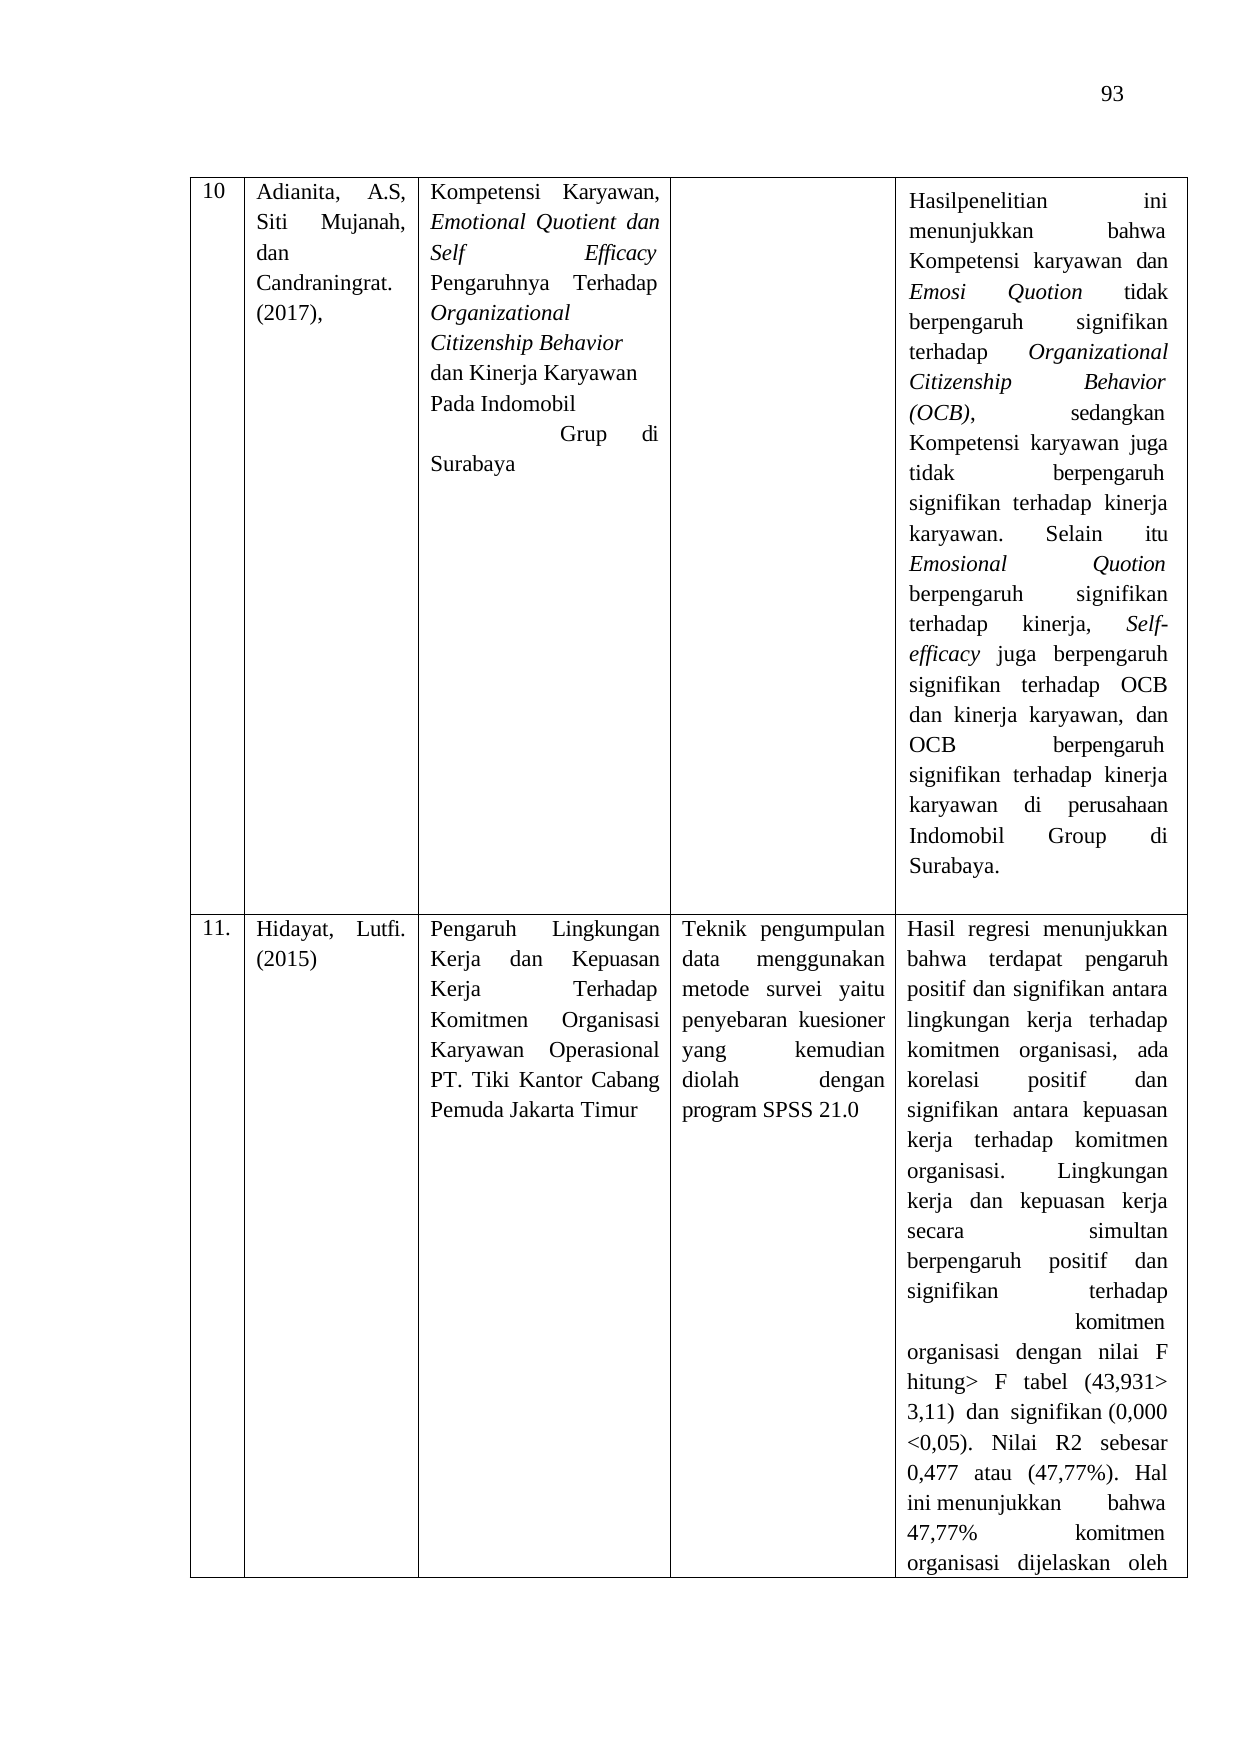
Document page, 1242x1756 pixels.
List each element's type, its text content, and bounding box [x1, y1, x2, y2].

table_cell 11. [191, 915, 244, 1577]
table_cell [419, 915, 670, 1577]
table_header Adianita, A.S, Siti Mujanah, dan Candraningrat. (2017), [245, 178, 418, 914]
table_header [671, 178, 895, 914]
table_header 10 [191, 178, 244, 914]
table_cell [245, 915, 418, 1577]
table_header Hasilpenelitian ini menunjukkan bahwa Kompetensi karyawan dan Emosi Quotion tidak berpengaruh signifikan terhadap Organizational Citizenship Behavior (OCB), sedangkan Kompetensi karyawan juga tidak berpengaruh signifikan terhadap kinerja karyawan. Selain itu Emosional Quotion berpengaruh signifikan terhadap kinerja, Self- efficacy juga berpengaruh signifikan terhadap OCB dan kinerja karyawan, dan OCB berpengaruh signifikan terhadap kinerja karyawan di perusahaan Indomobil Group di Surabaya. [896, 178, 1187, 914]
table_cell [671, 915, 895, 1577]
table_header Kompetensi Karyawan, Emotional Quotient dan Self Efficacy Pengaruhnya Terhadap Organizational Citizenship Behavior dan Kinerja Karyawan Pada Indomobil Grup di Surabaya [419, 178, 670, 914]
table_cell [896, 915, 1187, 1577]
